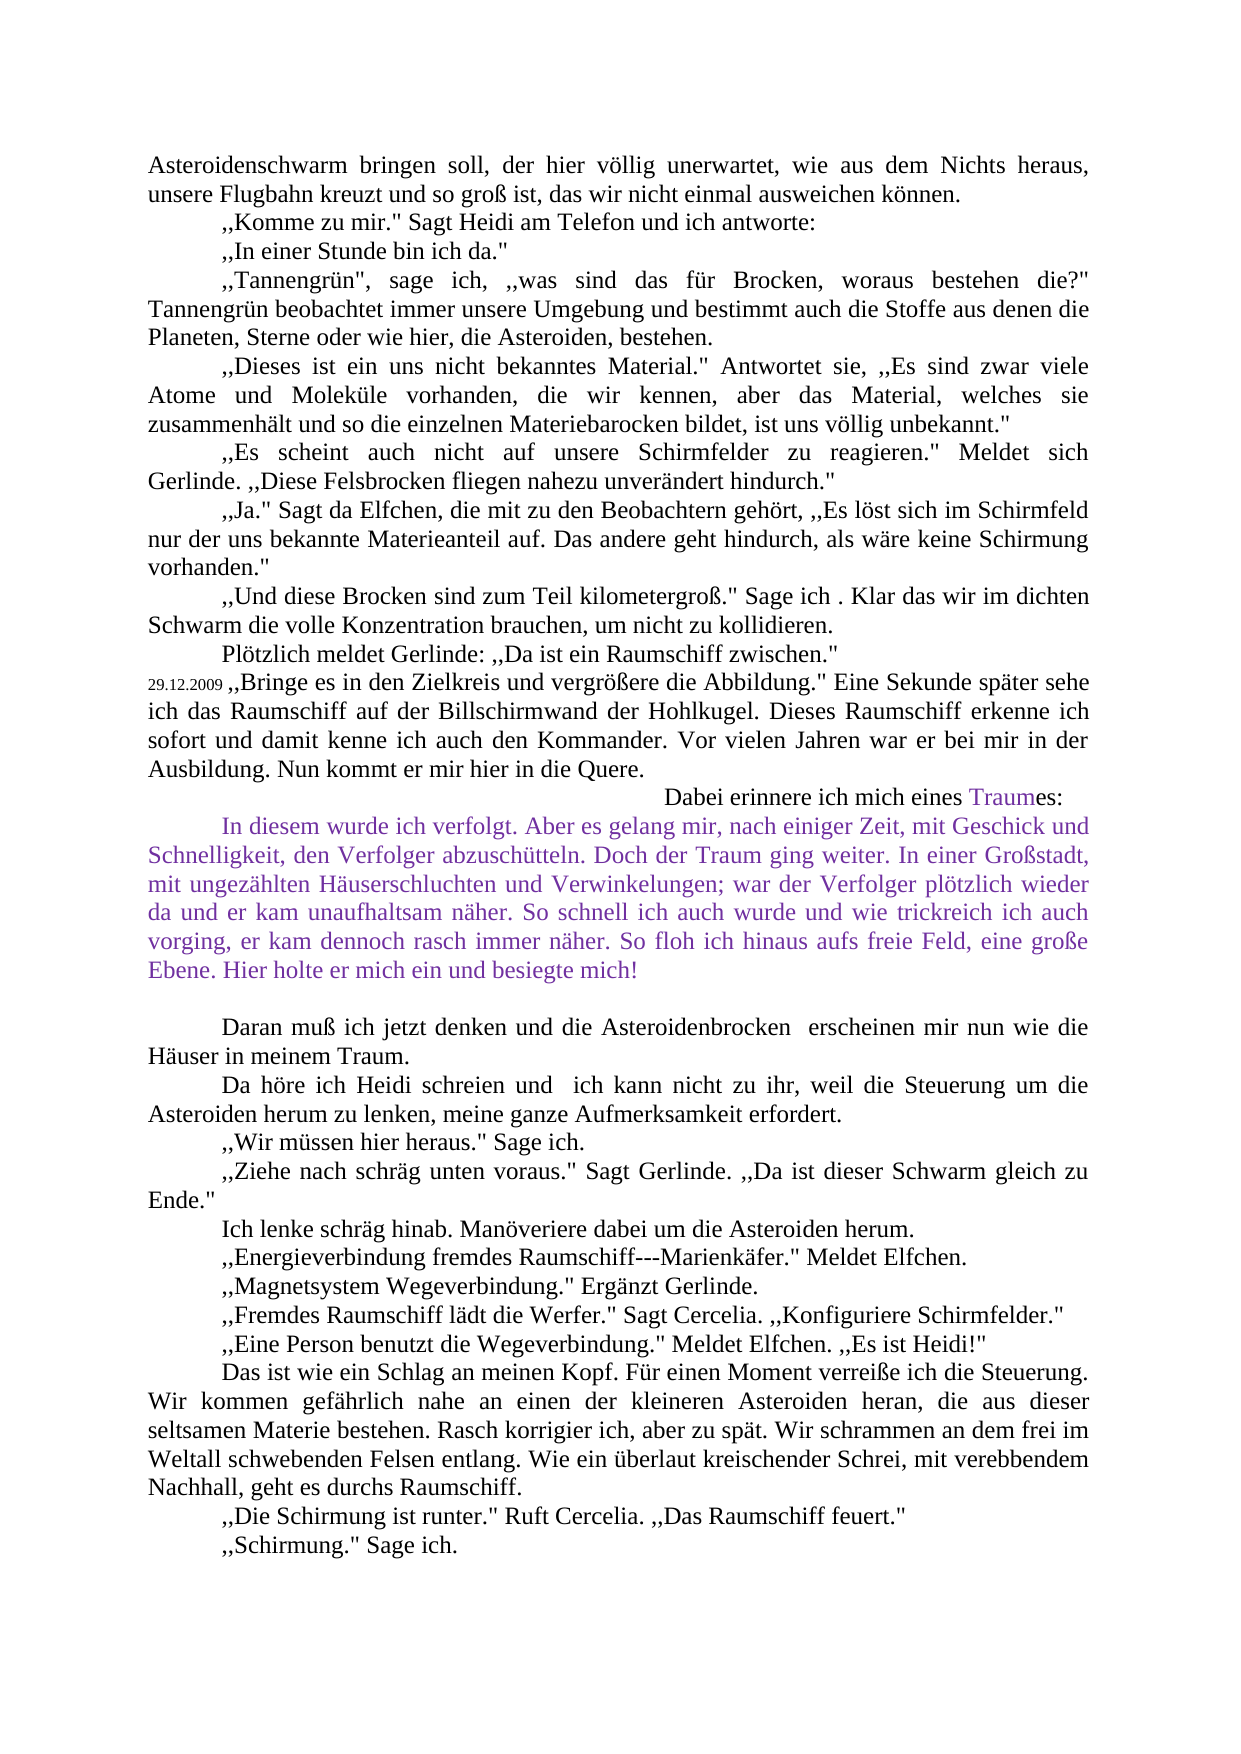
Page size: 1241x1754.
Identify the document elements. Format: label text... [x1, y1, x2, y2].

text ,,Tannengrün", sage ich, ,,was sind das für Brocken, woraus bestehen die?" Tannengrün beobachtet immer unsere Umgebung und bestimmt auch die Stoffe aus denen die Planeten, Sterne oder wie hier, die Asteroiden, bestehen. [148, 265, 1090, 351]
text ,,Wir müssen hier heraus." Sage ich. [148, 1127, 1090, 1156]
text ,,Und diese Brocken sind zum Teil kilometergroß." Sage ich . Klar das wir im dichten Schwarm die volle Konzentration brauchen, um nicht zu kollidieren. [148, 581, 1090, 639]
text Plötzlich meldet Gerlinde: ,,Da ist ein Raumschiff zwischen." [148, 639, 1090, 667]
text ,,Energieverbindung fremdes Raumschiff---Marienkäfer." Meldet Elfchen. [148, 1242, 1090, 1271]
text In diesem wurde ich verfolgt. Aber es gelang mir, nach einiger Zeit, mit Geschick und Schnelligkeit, den Verfolger abzuschütteln. Doch der Traum ging weiter. In einer Großstadt, mit ungezählten Häuserschluchten und Verwinkelungen; war der Verfolger plötzlich wieder da und er kam unaufhaltsam näher. So schnell ich auch wurde und wie trickreich ich auch vorging, er kam dennoch rasch immer näher. So floh ich hinaus aufs freie Feld, eine große Ebene. Hier holte er mich ein und besiegte mich! [148, 811, 1090, 984]
text ,,Eine Person benutzt die Wegeverbindung." Meldet Elfchen. ,,Es ist Heidi!" [148, 1329, 1090, 1357]
text ,,Die Schirmung ist runter." Ruft Cercelia. ,,Das Raumschiff feuert." [148, 1501, 1090, 1530]
text ,,In einer Stunde bin ich da." [148, 236, 1090, 265]
text ,,Ziehe nach schräg unten voraus." Sagt Gerlinde. ,,Da ist dieser Schwarm gleich zu Ende." [148, 1156, 1090, 1214]
text Dabei erinnere ich mich eines Traumes: [148, 782, 1090, 811]
text Da höre ich Heidi schreien und ich kann nicht zu ihr, weil die Steuerung um die Asteroiden herum zu lenken, meine ganze Aufmerksamkeit erfordert. [148, 1070, 1090, 1127]
text ,,Dieses ist ein uns nicht bekanntes Material." Antwortet sie, ,,Es sind zwar viele Atome und Moleküle vorhanden, die wir kennen, aber das Material, welches sie zusammenhält und so die einzelnen Materiebarocken bildet, ist uns völlig unbekannt." [148, 351, 1090, 437]
text ,,Komme zu mir." Sagt Heidi am Telefon und ich antworte: [148, 207, 1090, 236]
text Ich lenke schräg hinab. Manöveriere dabei um die Asteroiden herum. [148, 1214, 1090, 1242]
text ,,Ja." Sagt da Elfchen, die mit zu den Beobachtern gehört, ,,Es löst sich im Schirmfeld nur der uns bekannte Materieanteil auf. Das andere geht hindurch, als wäre keine Schirmung vorhanden." [148, 495, 1090, 581]
text Daran muß ich jetzt denken und die Asteroidenbrocken erscheinen mir nun wie die Häuser in meinem Traum. [148, 1012, 1090, 1070]
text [148, 150, 1090, 207]
text ,,Es scheint auch nicht auf unsere Schirmfelder zu reagieren." Meldet sich Gerlinde. ,,Diese Felsbrocken fliegen nahezu unverändert hindurch." [148, 437, 1090, 495]
text Das ist wie ein Schlag an meinen Kopf. Für einen Moment verreiße ich die Steuerung. Wir kommen gefährlich nahe an einen der kleineren Asteroiden heran, die aus dieser seltsamen Materie bestehen. Rasch korrigier ich, aber zu spät. Wir schrammen an dem frei im Weltall schwebenden Felsen entlang. Wie ein überlaut kreischender Schrei, mit verebbendem Nachhall, geht es durchs Raumschiff. [148, 1357, 1090, 1501]
text 29.12.2009 ,,Bringe es in den Zielkreis und vergrößere die Abbildung." Eine Sekunde später sehe ich das Raumschiff auf der Billschirmwand der Hohlkugel. Dieses Raumschiff erkenne ich sofort und damit kenne ich auch den Kommander. Vor vielen Jahren war er bei mir in der Ausbildung. Nun kommt er mir hier in die Quere. [148, 667, 1090, 782]
text ,,Schirmung." Sage ich. [148, 1530, 1090, 1559]
text ,,Fremdes Raumschiff lädt die Werfer." Sagt Cercelia. ,,Konfiguriere Schirmfelder." [148, 1300, 1090, 1329]
text ,,Magnetsystem Wegeverbindung." Ergänzt Gerlinde. [148, 1271, 1090, 1300]
